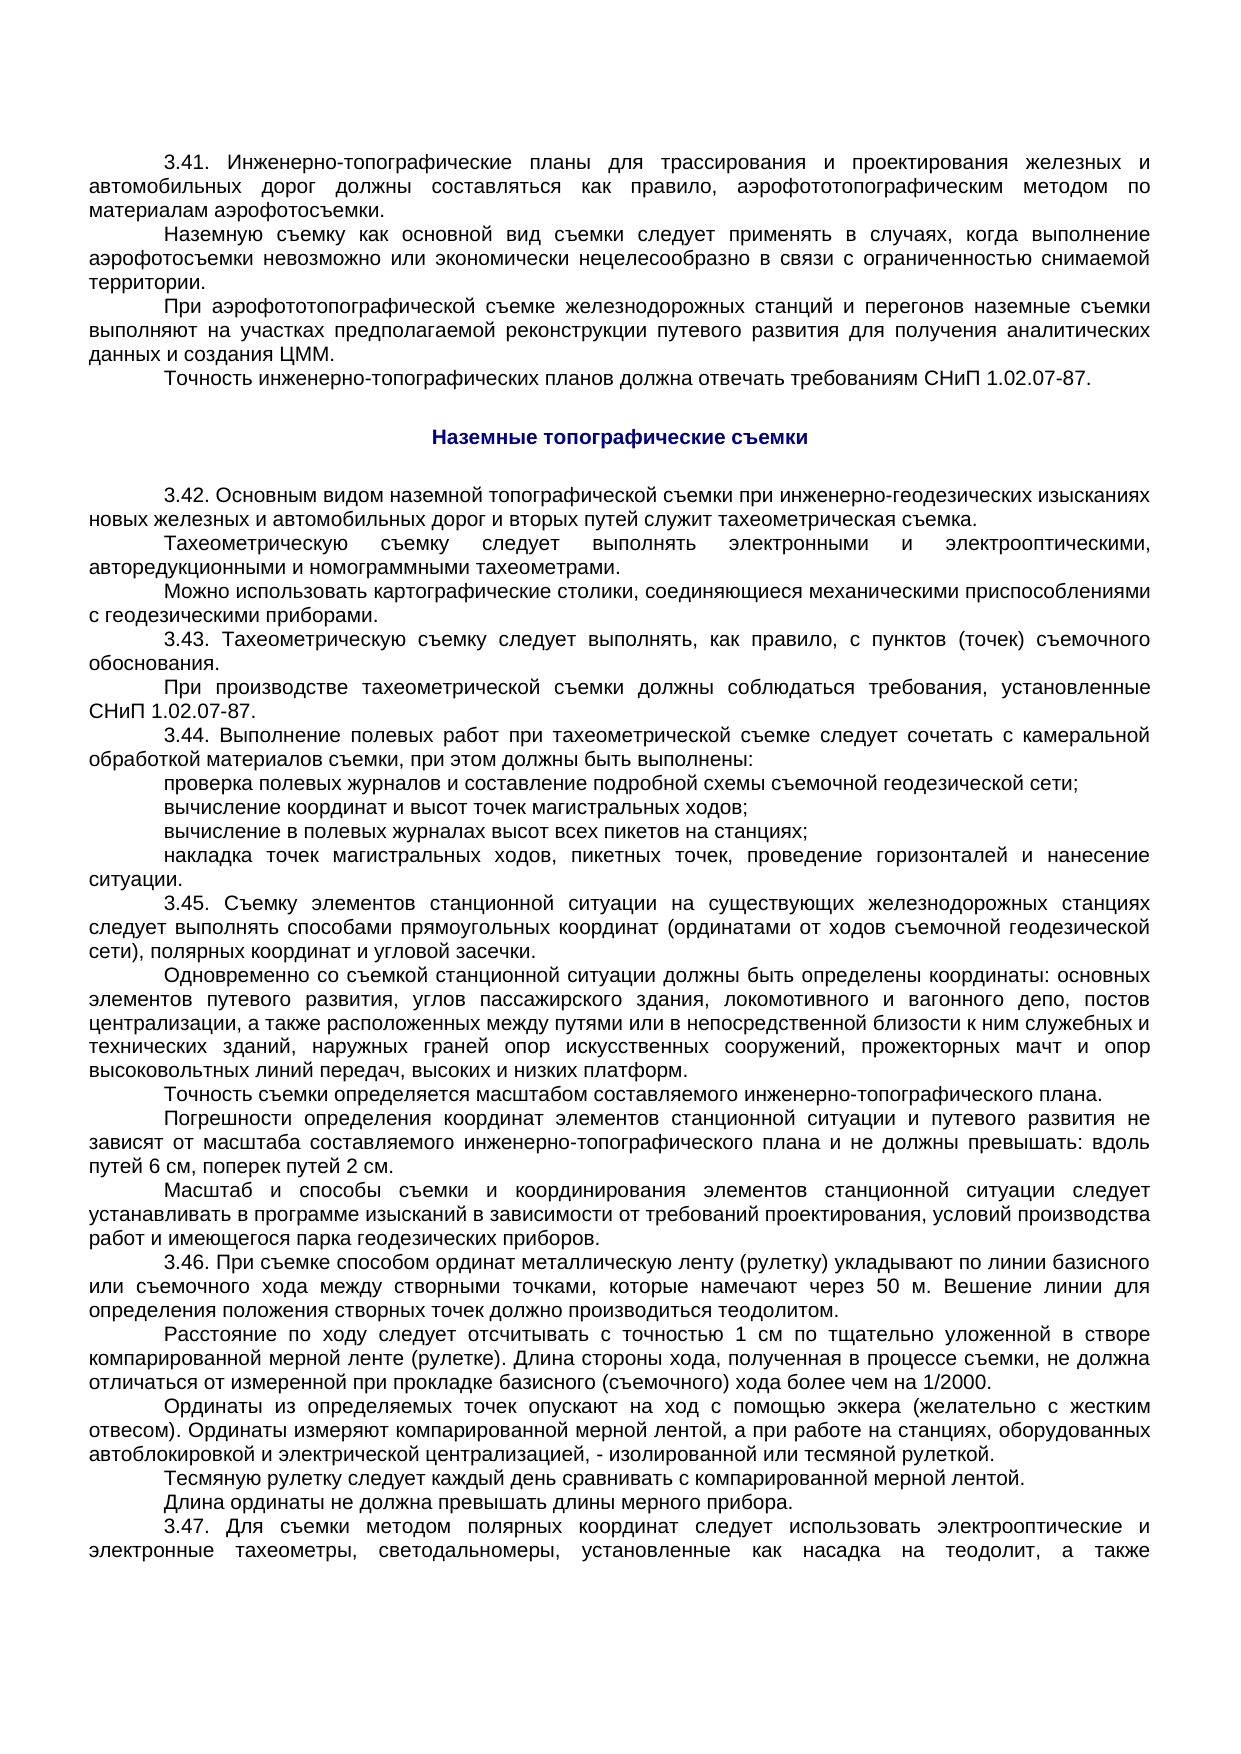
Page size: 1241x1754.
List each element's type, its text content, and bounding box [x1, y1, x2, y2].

list Наземные топографические съемки [88, 424, 1152, 448]
text Тахеометрическую съемку следует выполнять электронными и электрооптическими, авторедукционными и номограммными тахеометрами. [88, 531, 1152, 579]
text Можно использовать картографические столики, соединяющиеся механическими приспособлениями с геодезическими приборами. [88, 579, 1152, 627]
text Ординаты из определяемых точек опускают на ход с помощью эккера (желательно с жестким отвесом). Ординаты измеряют компарированной мерной лентой, а при работе на станциях, оборудованных автоблокировкой и электрической централизацией, - изолированной или тесмяной рулеткой. [88, 1394, 1152, 1466]
text 3.44. Выполнение полевых работ при тахеометрической съемке следует сочетать с камеральной обработкой материалов съемки, при этом должны быть выполнены: [88, 723, 1152, 771]
text 3.41. Инженерно-топографические планы для трассирования и проектирования железных и автомобильных дорог должны составляться как правило, аэрофототопографическим методом по материалам аэрофотосъемки. [88, 150, 1152, 222]
text 3.43. Тахеометрическую съемку следует выполнять, как правило, с пунктов (точек) съемочного обоснования. [88, 627, 1152, 675]
text 3.45. Съемку элементов станционной ситуации на существующих железнодорожных станциях следует выполнять способами прямоугольных координат (ординатами от ходов съемочной геодезической сети), полярных координат и угловой засечки. [88, 891, 1152, 962]
text вычисление координат и высот точек магистральных ходов; [88, 795, 1152, 819]
text Масштаб и способы съемки и координирования элементов станционной ситуации следует устанавливать в программе изысканий в зависимости от требований проектирования, условий производства работ и имеющегося парка геодезических приборов. [88, 1178, 1152, 1250]
text Тесмяную рулетку следует каждый день сравнивать с компарированной мерной лентой. [88, 1466, 1152, 1489]
text 3.42. Основным видом наземной топографической съемки при инженерно-геодезических изысканиях новых железных и автомобильных дорог и вторых путей служит тахеометрическая съемка. [88, 483, 1152, 531]
text вычисление в полевых журналах высот всех пикетов на станциях; [88, 819, 1152, 843]
text Расстояние по ходу следует отсчитывать с точностью 1 см по тщательно уложенной в створе компарированной мерной ленте (рулетке). Длина стороны хода, полученная в процессе съемки, не должна отличаться от измеренной при прокладке базисного (съемочного) хода более чем на 1/2000. [88, 1322, 1152, 1394]
text накладка точек магистральных ходов, пикетных точек, проведение горизонталей и нанесение ситуации. [88, 843, 1152, 891]
text Одновременно со съемкой станционной ситуации должны быть определены координаты: основных элементов путевого развития, углов пассажирского здания, локомотивного и вагонного депо, постов централизации, а также расположенных между путями или в непосредственной близости к ним служебных и технических зданий, наружных граней опор искусственных сооружений, прожекторных мачт и опор высоковольтных линий передач, высоких и низких платформ. [88, 962, 1152, 1082]
text Наземную съемку как основной вид съемки следует применять в случаях, когда выполнение аэрофотосъемки невозможно или экономически нецелесообразно в связи с ограниченностью снимаемой территории. [88, 222, 1152, 294]
text Длина ординаты не должна превышать длины мерного прибора. [88, 1489, 1152, 1513]
text При производстве тахеометрической съемки должны соблюдаться требования, установленные СНиП 1.02.07-87. [88, 675, 1152, 723]
text 3.46. При съемке способом ординат металлическую ленту (рулетку) укладывают по линии базисного или съемочного хода между створными точками, которые намечают через 50 м. Вешение линии для определения положения створных точек должно производиться теодолитом. [88, 1250, 1152, 1322]
text Погрешности определения координат элементов станционной ситуации и путевого развития не зависят от масштаба составляемого инженерно-топографического плана и не должны превышать: вдоль путей 6 см, поперек путей 2 см. [88, 1106, 1152, 1178]
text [88, 1513, 1152, 1561]
text Точность съемки определяется масштабом составляемого инженерно-топографического плана. [88, 1082, 1152, 1106]
text проверка полевых журналов и составление подробной схемы съемочной геодезической сети; [88, 771, 1152, 795]
text При аэрофототопографической съемке железнодорожных станций и перегонов наземные съемки выполняют на участках предполагаемой реконструкции путевого развития для получения аналитических данных и создания ЦММ. [88, 294, 1152, 366]
text Точность инженерно-топографических планов должна отвечать требованиям СНиП 1.02.07-87. [88, 366, 1152, 389]
